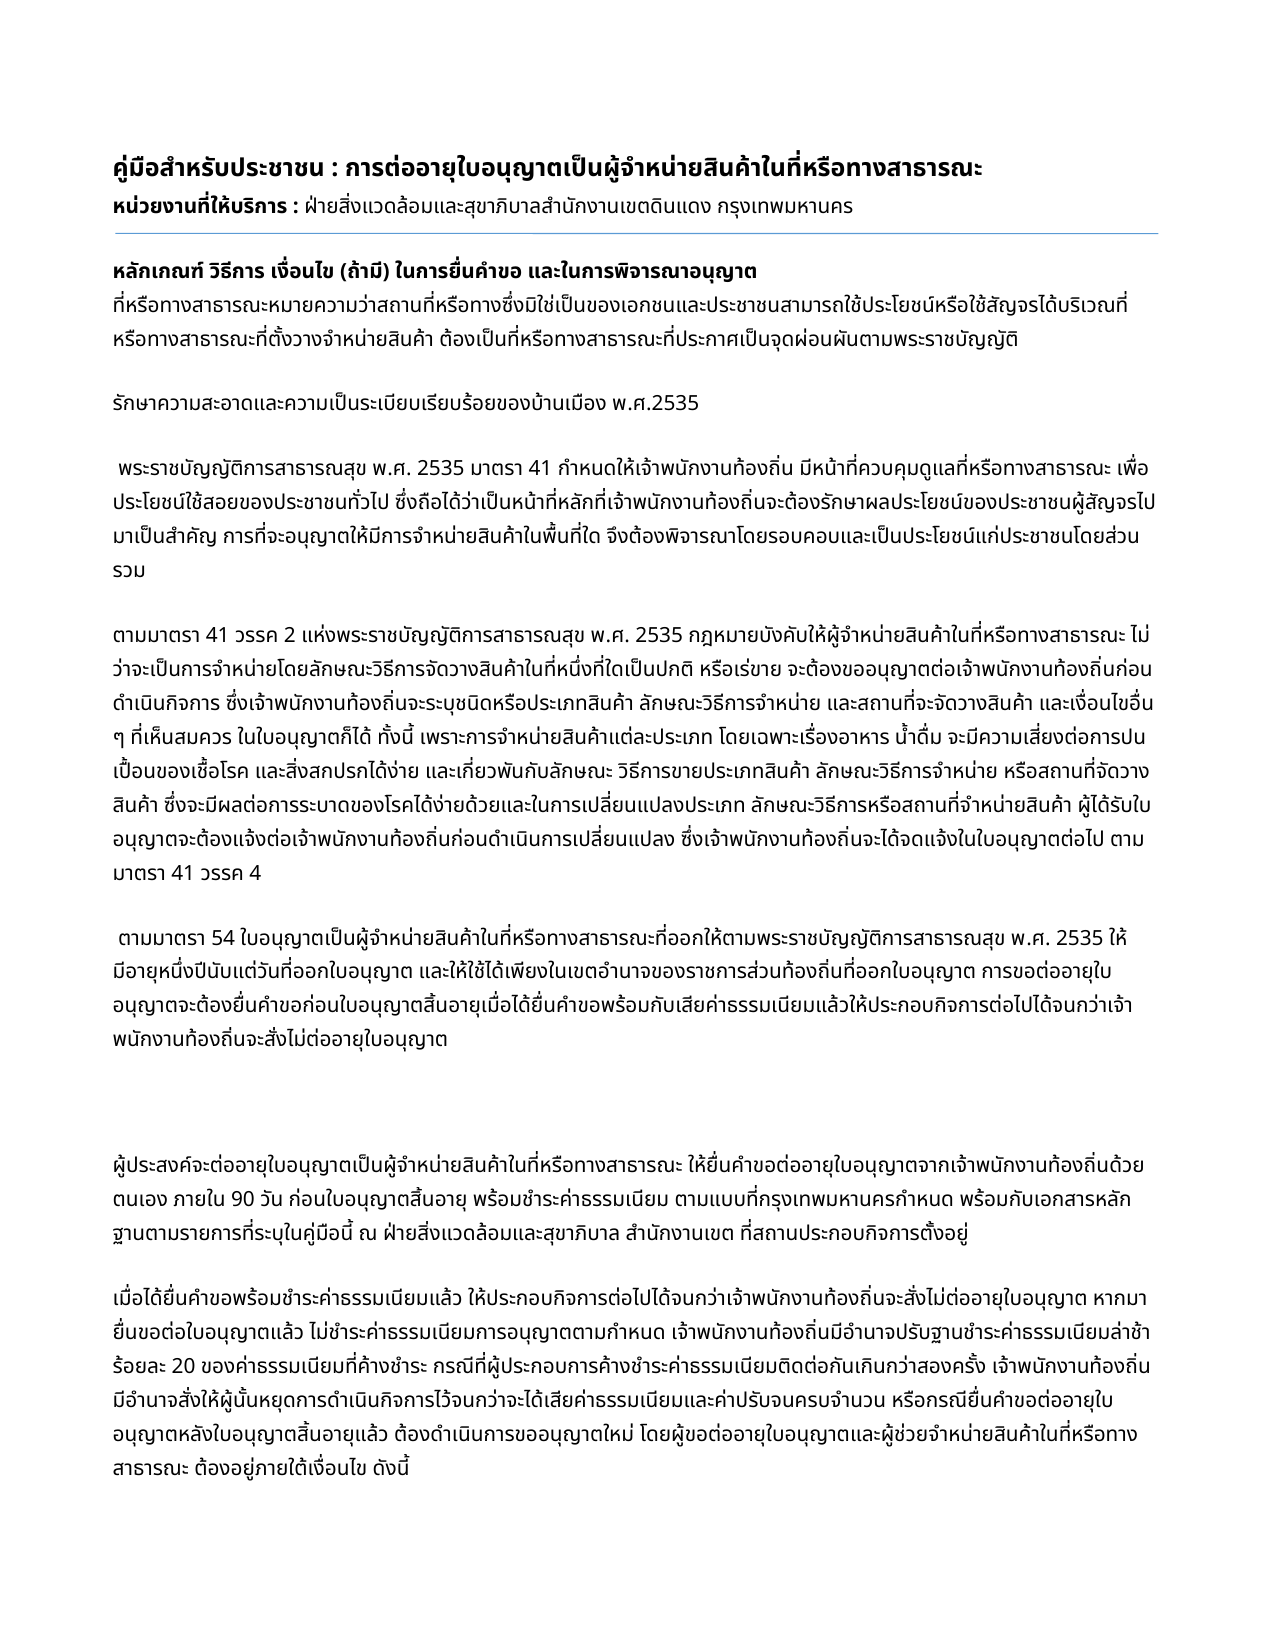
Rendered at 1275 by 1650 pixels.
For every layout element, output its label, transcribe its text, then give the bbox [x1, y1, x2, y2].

text หลักเกณฑ์ วิธีการ เงื่อนไข (ถ้ามี) ในการยื่นคำขอ และในการพิจารณาอนุญาต [112, 256, 1162, 287]
text คู่มือสำหรับประชาชน : การต่ออายุใบอนุญาตเป็นผู้จำหน่ายสินค้าในที่หรือทางสาธารณะ [112, 150, 1162, 188]
text หน่วยงานที่ให้บริการ : ฝ่ายสิ่งแวดล้อมและสุขาภิบาลสำนักงานเขตดินแดง กรุงเทพมหานคร [112, 191, 1162, 223]
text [112, 290, 1162, 1485]
